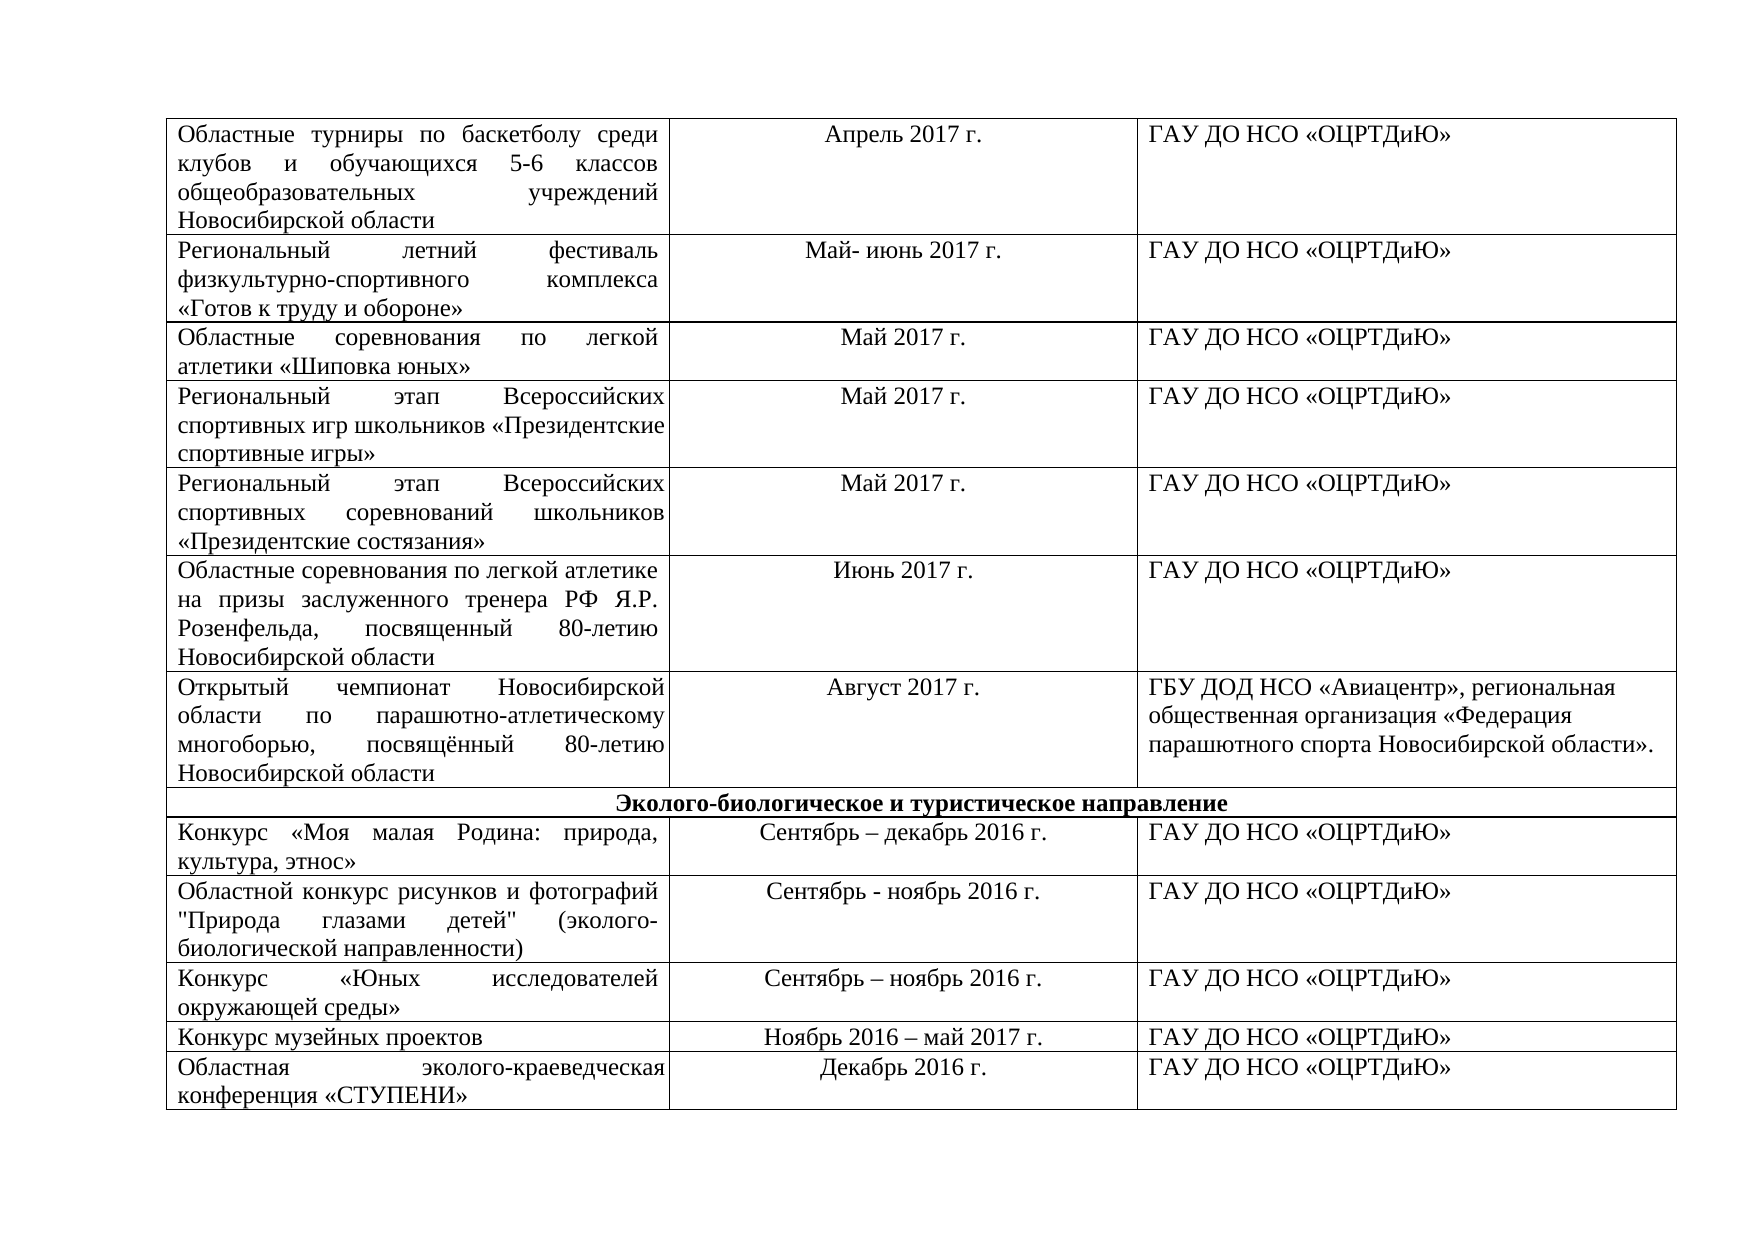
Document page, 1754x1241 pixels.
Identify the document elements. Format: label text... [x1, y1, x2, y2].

table_cell Региональный этап Всероссийских спортивных соревнований школьников «Президентские состязания» [167, 468, 669, 554]
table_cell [1138, 119, 1676, 234]
table_cell ГАУ ДО НСО «ОЦРТДиЮ» [1138, 963, 1676, 1021]
table_cell Областные соревнования по легкой атлетики «Шиповка юных» [167, 323, 669, 380]
table_cell Апрель 2017 г. [670, 119, 1137, 234]
table_cell Май- июнь 2017 г. [670, 235, 1137, 321]
table_cell Май 2017 г. [670, 323, 1137, 380]
table_cell Сентябрь – декабрь 2016 г. [670, 818, 1137, 875]
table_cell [1138, 1052, 1676, 1109]
table_cell Региональный этап Всероссийских спортивных игр школьников «Президентские спортивные игры» [167, 381, 669, 467]
table_cell Региональный летний фестиваль физкультурно-спортивного комплекса «Готов к труду и обороне» [167, 235, 669, 321]
table_cell Открытый чемпионат Новосибирской области по парашютно-атлетическому многоборью, посвящённый 80-летию Новосибирской области [167, 672, 669, 787]
table_cell Сентябрь - ноябрь 2016 г. [670, 876, 1137, 962]
table_cell Конкурс «Моя малая Родина: природа, культура, этнос» [167, 818, 669, 875]
table_cell ГБУ ДОД НСО «Авиацентр», региональная общественная организация «Федерация парашютного спорта Новосибирской области». [1138, 672, 1676, 787]
table_cell Сентябрь – ноябрь 2016 г. [670, 963, 1137, 1021]
table_cell Июнь 2017 г. [670, 556, 1137, 671]
table_cell Областной конкурс рисунков и фотографий "Природа глазами детей" (эколого-биологической направленности) [167, 876, 669, 962]
table_cell Май 2017 г. [670, 381, 1137, 467]
table_cell Областная эколого-краеведческая конференция «СТУПЕНИ» [167, 1052, 669, 1109]
table_cell Ноябрь 2016 – май 2017 г. [670, 1022, 1137, 1051]
table_cell Конкурс «Юных исследователей окружающей среды» [167, 963, 669, 1021]
table_cell ГАУ ДО НСО «ОЦРТДиЮ» [1138, 235, 1676, 321]
table_cell ГАУ ДО НСО «ОЦРТДиЮ» [1138, 556, 1676, 671]
table_cell Август 2017 г. [670, 672, 1137, 787]
table_cell ГАУ ДО НСО «ОЦРТДиЮ» [1138, 323, 1676, 380]
table_cell ГАУ ДО НСО «ОЦРТДиЮ» [1138, 818, 1676, 875]
table_cell Эколого-биологическое и туристическое направление [167, 788, 1676, 816]
table_cell ГАУ ДО НСО «ОЦРТДиЮ» [1138, 468, 1676, 554]
table_cell Декабрь 2016 г. [670, 1052, 1137, 1109]
table_cell Конкурс музейных проектов [167, 1022, 669, 1051]
table_cell Областные турниры по баскетболу среди клубов и обучающихся 5-6 классов общеобразовательных учреждений Новосибирской области [167, 119, 669, 234]
table_cell Областные соревнования по легкой атлетике на призы заслуженного тренера РФ Я.Р. Розенфельда, посвященный 80-летию Новосибирской области [167, 556, 669, 671]
table_cell Май 2017 г. [670, 468, 1137, 554]
table_cell ГАУ ДО НСО «ОЦРТДиЮ» [1138, 876, 1676, 962]
table_cell ГАУ ДО НСО «ОЦРТДиЮ» [1138, 1022, 1676, 1051]
table_cell ГАУ ДО НСО «ОЦРТДиЮ» [1138, 381, 1676, 467]
